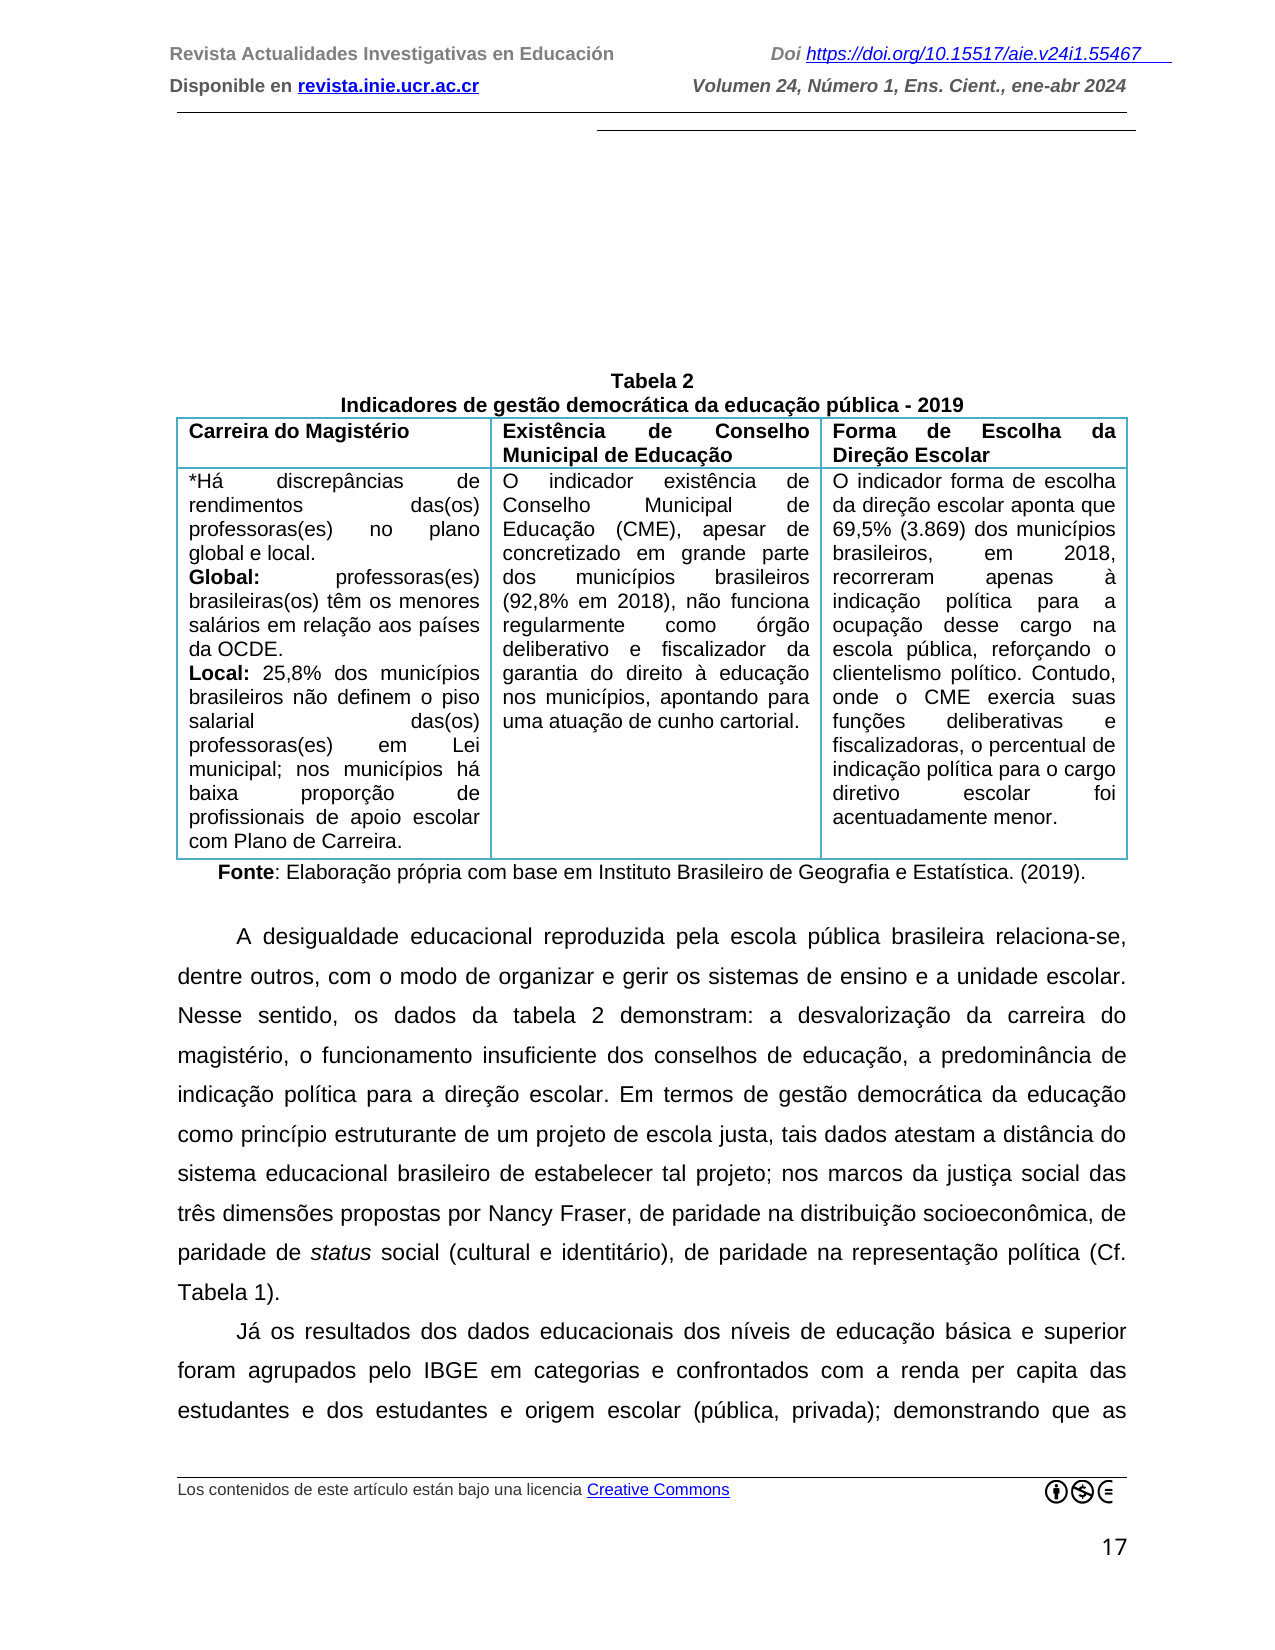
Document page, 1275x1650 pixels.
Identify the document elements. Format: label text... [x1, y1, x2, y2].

table_header Carreira do Magistério [178, 419, 490, 467]
text Indicadores de gestão democrática da educação pública - 2019 [177, 393, 1127, 417]
table_header Forma de Escolha da Direção Escolar [822, 419, 1126, 467]
picture [1045, 1480, 1113, 1505]
text Tabela 2 [177, 369, 1127, 393]
text A desigualdade educacional reproduzida pela escola pública brasileira relaciona-se, dentre outros, com o modo de organizar e gerir os sistemas de ensino e a unidade escolar. Nesse sentido, os dados da tabela 2 demonstram: a desvalorização da carreira do magistério, o funcionamento insuficiente dos conselhos de educação, a predominância de indicação política para a direção escolar. Em termos de gestão democrática da educação como princípio estruturante de um projeto de escola justa, tais dados atestam a distância do sistema educacional brasileiro de estabelecer tal projeto; nos marcos da justiça social das três dimensões propostas por Nancy Fraser, de paridade na distribuição socioeconômica, de paridade de status social (cultural e identitário), de paridade na representação política (Cf. Tabela 1). [177, 923, 1127, 1305]
table_cell O indicador existência de Conselho Municipal de Educação (CME), apesar de concretizado em grande parte dos municípios brasileiros (92,8% em 2018), não funciona regularmente como órgão deliberativo e fiscalizador da garantia do direito à educação nos municípios, apontando para uma atuação de cunho cartorial. [492, 469, 820, 858]
text Fonte: Elaboração própria com base em Instituto Brasileiro de Geografia e Estatística. (2019). [177, 860, 1127, 884]
table_cell O indicador forma de escolha da direção escolar aponta que 69,5% (3.869) dos municípios brasileiros, em 2018, recorreram apenas à indicação política para a ocupação desse cargo na escola pública, reforçando o clientelismo político. Contudo, onde o CME exercia suas funções deliberativas e fiscalizadoras, o percentual de indicação política para o cargo diretivo escolar foi acentuadamente menor. [822, 469, 1126, 858]
table_header Existência de Conselho Municipal de Educação [492, 419, 820, 467]
table_cell *Há discrepâncias de rendimentos das(os) professoras(es) no plano global e local. Global: professoras(es) brasileiras(os) têm os menores salários em relação aos países da OCDE. Local: 25,8% dos municípios brasileiros não definem o piso salarial das(os) professoras(es) em Lei municipal; nos municípios há baixa proporção de profissionais de apoio escolar com Plano de Carreira. [178, 469, 490, 858]
